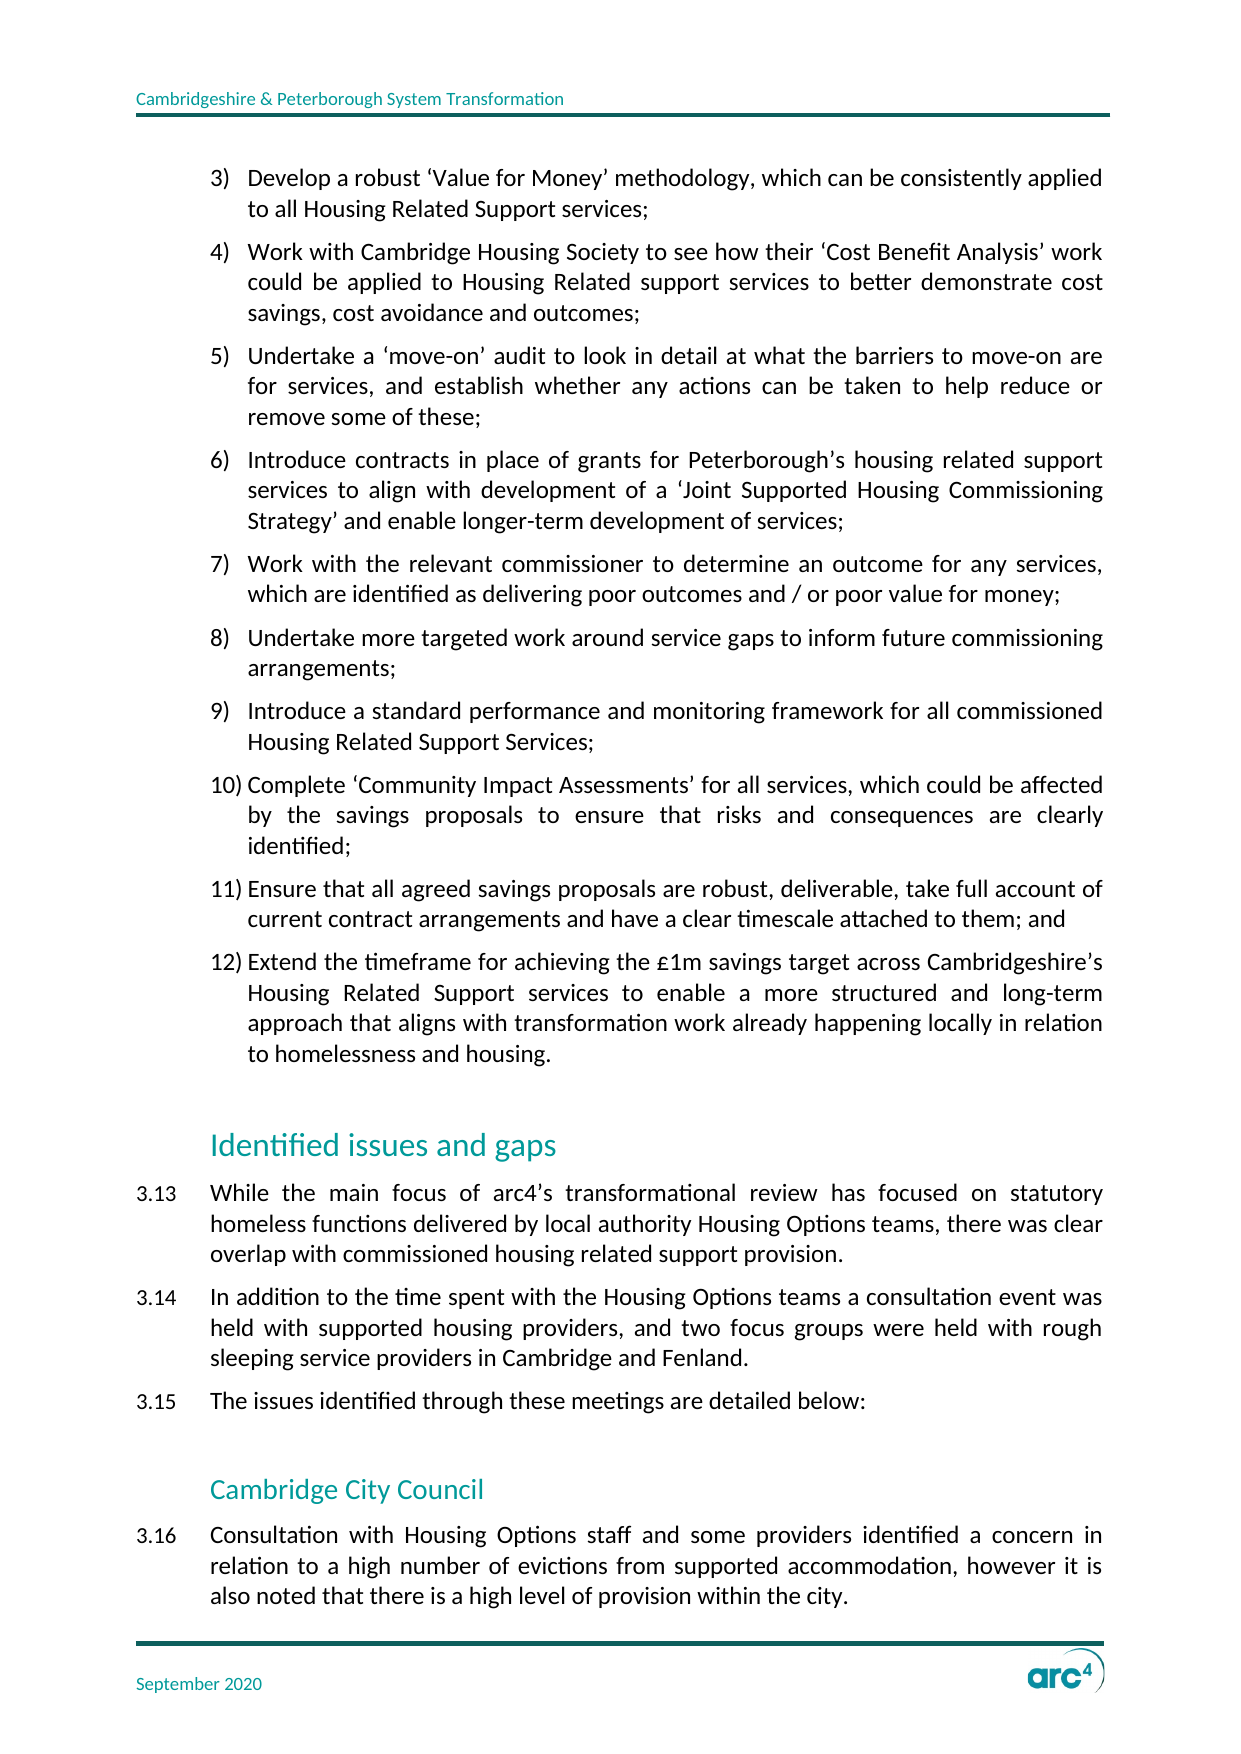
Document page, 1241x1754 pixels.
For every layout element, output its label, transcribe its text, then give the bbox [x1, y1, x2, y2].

text In addition to the time spent with the Housing Options teams a consultation event was held with supported housing providers, and two focus groups were held with rough sleeping service providers in Cambridge and Fenland. [136, 1281, 1104, 1373]
list Develop a robust ‘Value for Money’ methodology, which can be consistently applied to all Housing Related Support services; [210, 162, 1104, 223]
list Ensure that all agreed savings proposals are robust, deliverable, take full account of current contract arrangements and have a clear timescale attached to them; and [210, 873, 1104, 934]
list Complete ‘Community Impact Assessments’ for all services, which could be affected by the savings proposals to ensure that risks and consequences are clearly identified; [210, 769, 1104, 860]
list Introduce contracts in place of grants for Peterborough’s housing related support services to align with development of a ‘Joint Supported Housing Commissioning Strategy’ and enable longer-term development of services; [210, 444, 1104, 536]
text Consultation with Housing Options staff and some providers identified a concern in relation to a high number of evictions from supported accommodation, however it is also noted that there is a high level of provision within the city. [136, 1519, 1104, 1611]
list Work with Cambridge Housing Society to see how their ‘Cost Benefit Analysis’ work could be applied to Housing Related support services to better demonstrate cost savings, cost avoidance and outcomes; [210, 236, 1104, 327]
subtitle Cambridge City Council [210, 1471, 1104, 1507]
list Introduce a standard performance and monitoring framework for all commissioned Housing Related Support Services; [210, 695, 1104, 756]
picture [1027, 1648, 1105, 1693]
list Extend the timeframe for achieving the £1m savings target across Cambridgeshire’s Housing Related Support services to enable a more structured and long-term approach that aligns with transformation work already happening locally in relation to homelessness and housing. [210, 946, 1104, 1068]
subtitle Identified issues and gaps [210, 1124, 1104, 1165]
list Undertake a ‘move-on’ audit to look in detail at what the barriers to move-on are for services, and establish whether any actions can be taken to help reduce or remove some of these; [210, 340, 1104, 432]
text While the main focus of arc4’s transformational review has focused on statutory homeless functions delivered by local authority Housing Options teams, there was clear overlap with commissioned housing related support provision. [136, 1177, 1104, 1269]
list Work with the relevant commissioner to determine an outcome for any services, which are identified as delivering poor outcomes and / or poor value for money; [210, 548, 1104, 609]
text The issues identified through these meetings are detailed below: [136, 1385, 1104, 1416]
list Undertake more targeted work around service gaps to inform future commissioning arrangements; [210, 622, 1104, 683]
